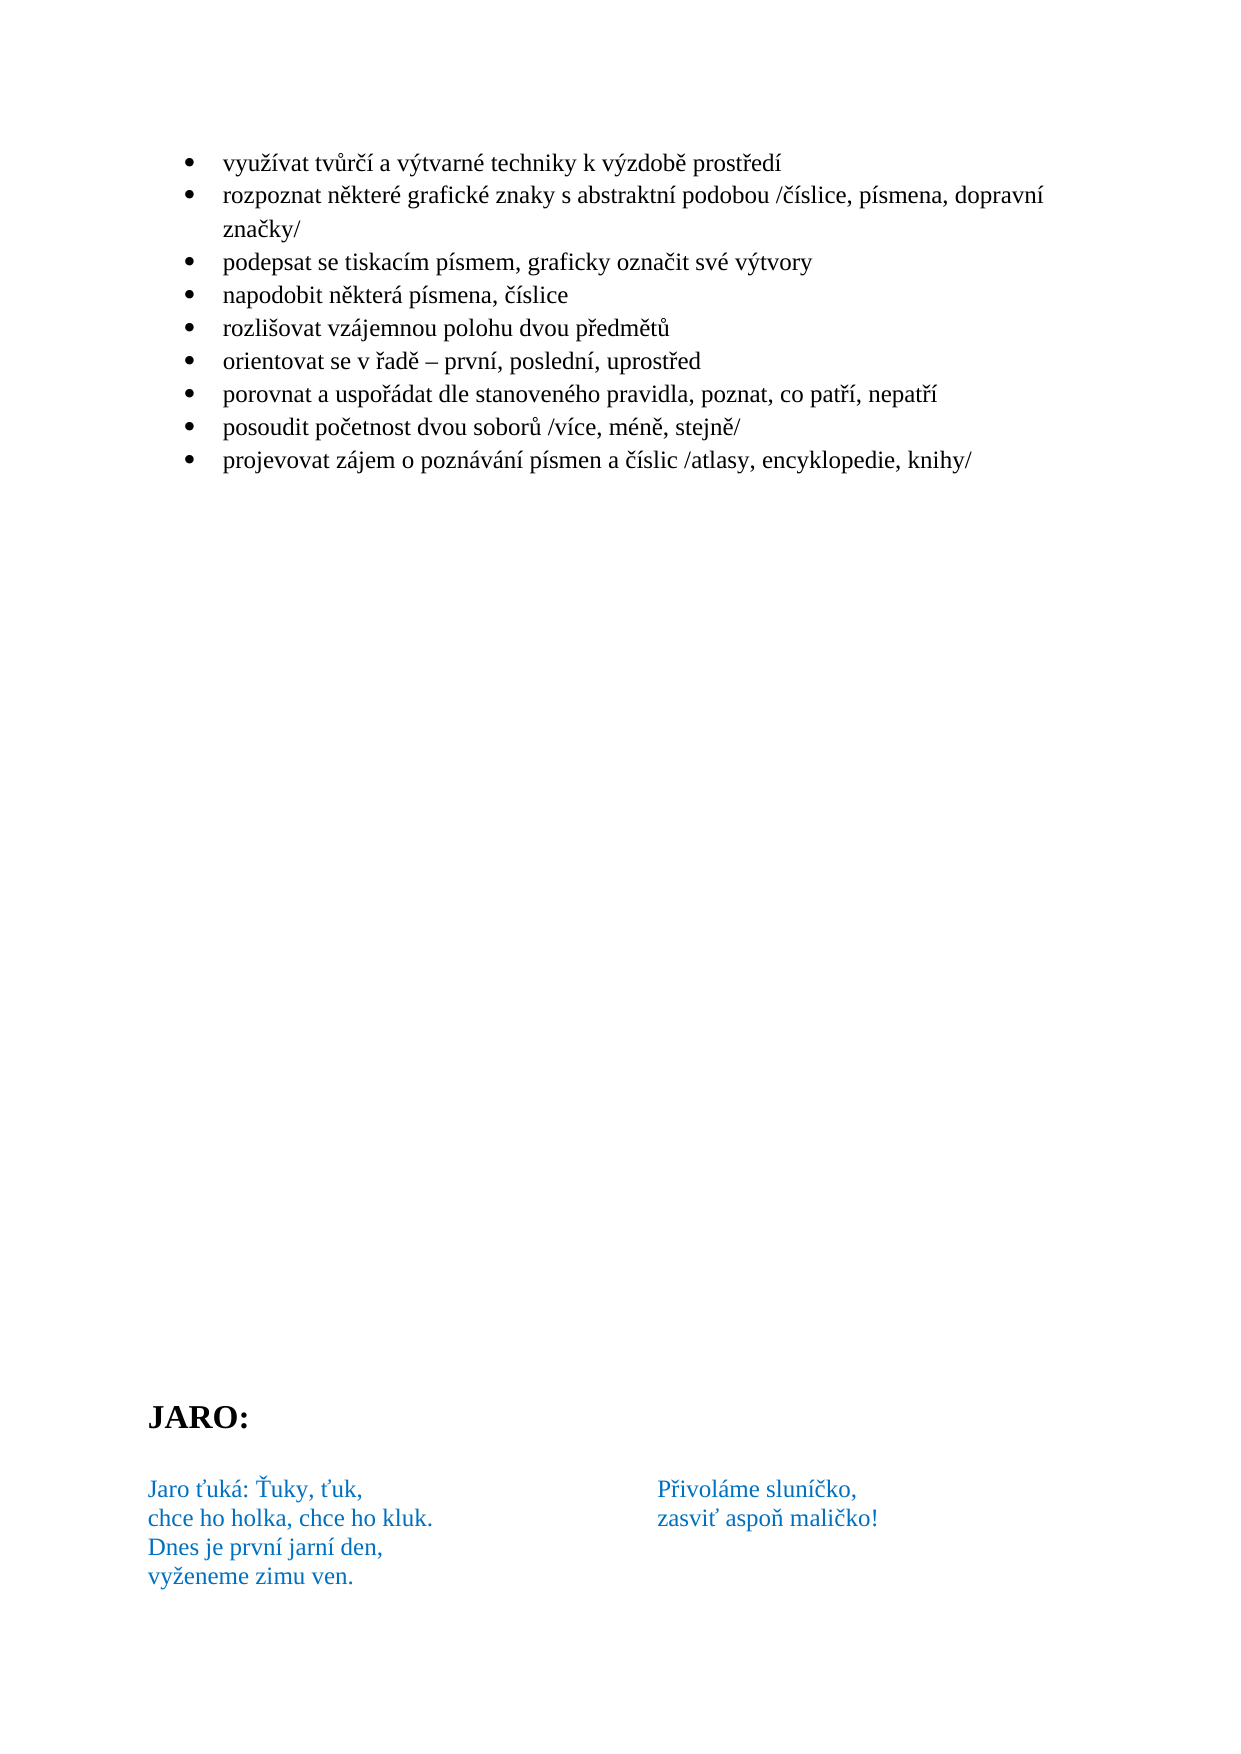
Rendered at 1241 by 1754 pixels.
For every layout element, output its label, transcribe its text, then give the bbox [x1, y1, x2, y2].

list využívat tvůrčí a výtvarné techniky k výzdobě prostředí [185, 148, 1093, 176]
text Přivoláme sluníčko, [657, 1474, 1240, 1503]
text Dnes je první jarní den, [148, 1532, 620, 1561]
text JARO: [148, 1398, 1093, 1436]
list posoudit početnost dvou soborů /více, méně, stejně/ [185, 412, 1093, 441]
text zasviť aspoň maličko! [657, 1503, 1240, 1532]
list projevovat zájem o poznávání písmen a číslic /atlasy, encyklopedie, knihy/ [185, 445, 1093, 473]
text Jaro ťuká: Ťuky, ťuk, [148, 1474, 620, 1503]
list rozpoznat některé grafické znaky s abstraktní podobou /číslice, písmena, dopravní značky/ [185, 181, 1093, 242]
list rozlišovat vzájemnou polohu dvou předmětů [185, 313, 1093, 341]
list porovnat a uspořádat dle stanoveného pravidla, poznat, co patří, nepatří [185, 379, 1093, 407]
list orientovat se v řadě – první, poslední, uprostřed [185, 346, 1093, 374]
text vyženeme zimu ven. [148, 1561, 620, 1589]
list podepsat se tiskacím písmem, graficky označit své výtvory [185, 247, 1093, 275]
text chce ho holka, chce ho kluk. [148, 1503, 620, 1532]
list napodobit některá písmena, číslice [185, 280, 1093, 308]
